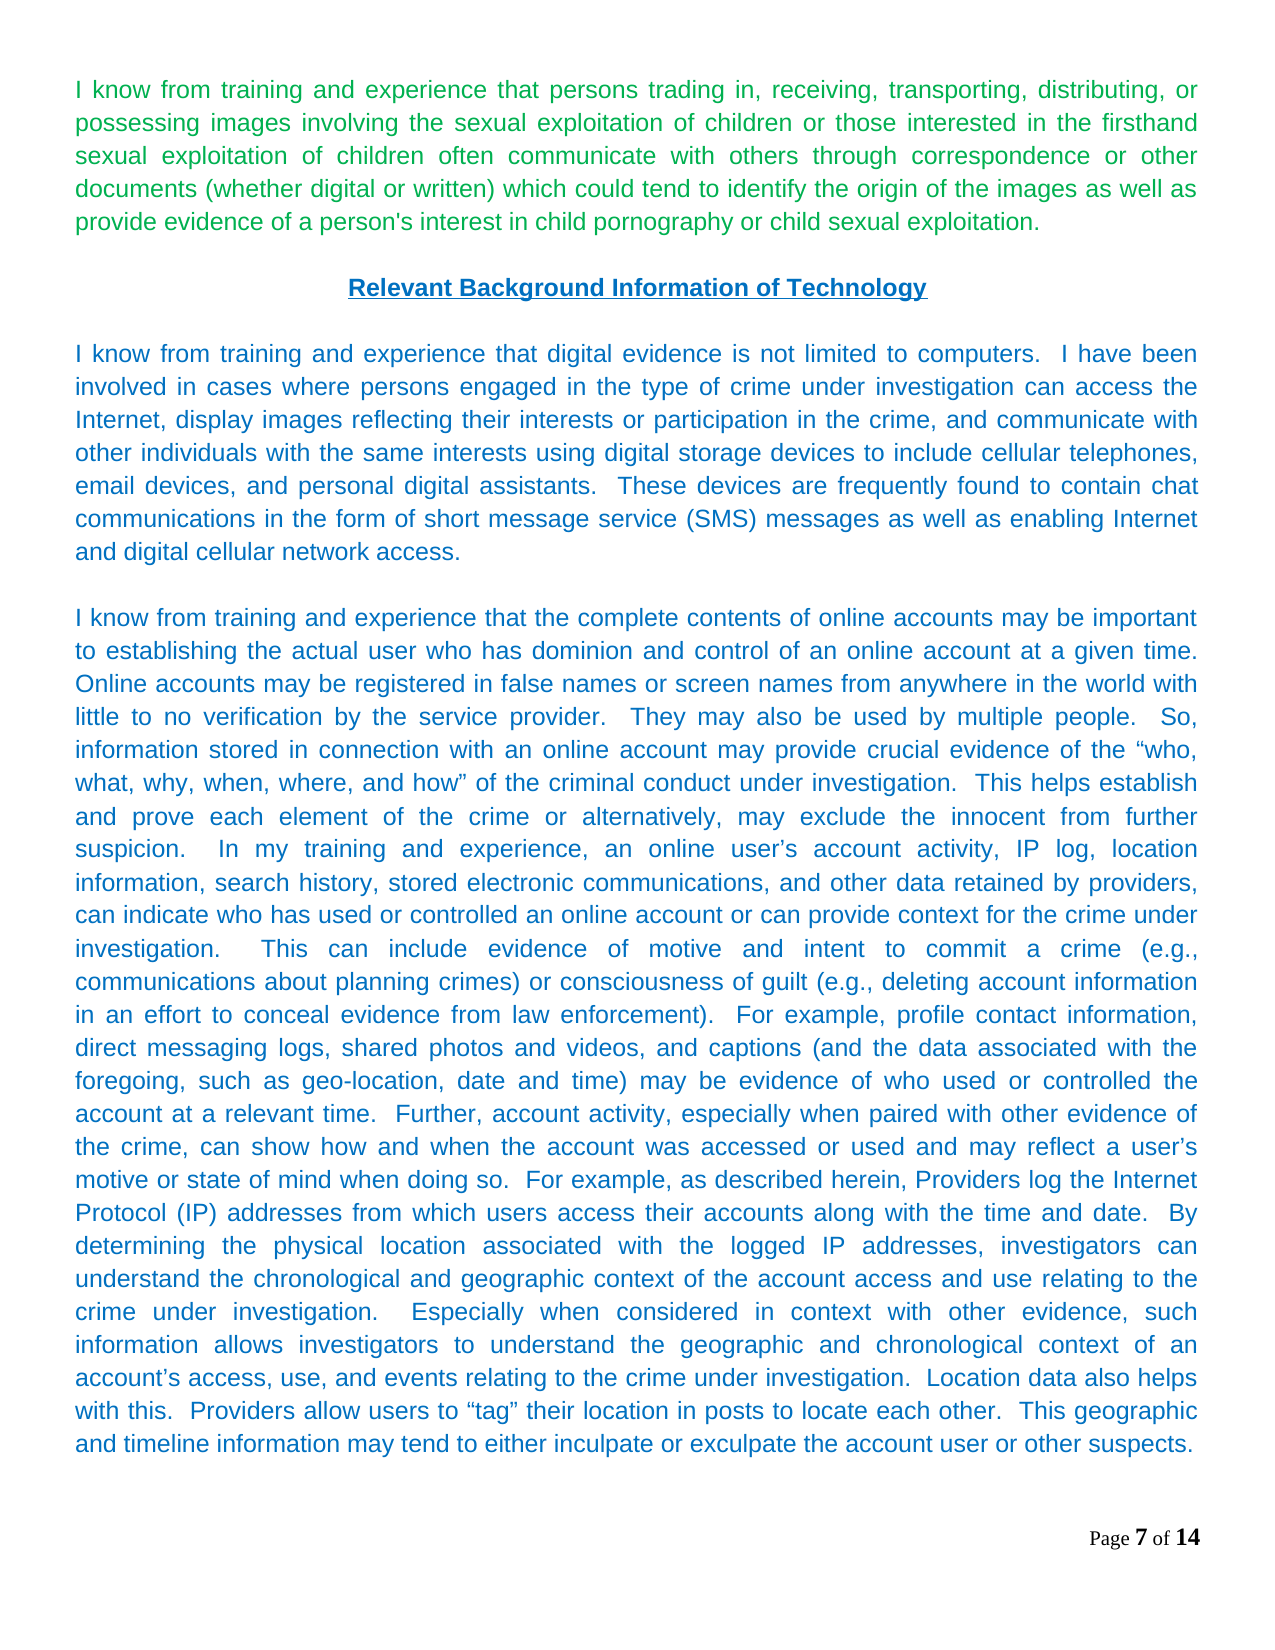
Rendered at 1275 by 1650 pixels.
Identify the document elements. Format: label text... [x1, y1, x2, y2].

text I know from training and experience that persons trading in, receiving, transporting, distributing, or possessing images involving the sexual exploitation of children or those interested in the firsthand sexual exploitation of children often communicate with others through correspondence or other documents (whether digital or written) which could tend to identify the origin of the images as well as provide evidence of a person's interest in child pornography or child sexual exploitation. [75, 75, 1200, 236]
text I know from training and experience that digital evidence is not limited to computers. I have been involved in cases where persons engaged in the type of crime under investigation can access the Internet, display images reflecting their interests or participation in the crime, and communicate with other individuals with the same interests using digital storage devices to include cellular telephones, email devices, and personal digital assistants. These devices are frequently found to contain chat communications in the form of short message service (SMS) messages as well as enabling Internet and digital cellular network access. [75, 339, 1200, 566]
text I know from training and experience that the complete contents of online accounts may be important to establishing the actual user who has dominion and control of an online account at a given time. Online accounts may be registered in false names or screen names from anywhere in the world with little to no verification by the service provider. They may also be used by multiple people. So, information stored in connection with an online account may provide crucial evidence of the “who, what, why, when, where, and how” of the criminal conduct under investigation. This helps establish and prove each element of the crime or alternatively, may exclude the innocent from further suspicion. In my training and experience, an online user’s account activity, IP log, location information, search history, stored electronic communications, and other data retained by providers, can indicate who has used or controlled an online account or can provide context for the crime under investigation. This can include evidence of motive and intent to commit a crime (e.g., communications about planning crimes) or consciousness of guilt (e.g., deleting account information in an effort to conceal evidence from law enforcement). For example, profile contact information, direct messaging logs, shared photos and videos, and captions (and the data associated with the foregoing, such as geo-location, date and time) may be evidence of who used or controlled the account at a relevant time. Further, account activity, especially when paired with other evidence of the crime, can show how and when the account was accessed or used and may reflect a user’s motive or state of mind when doing so. For example, as described herein, Providers log the Internet Protocol (IP) addresses from which users access their accounts along with the time and date. By determining the physical location associated with the logged IP addresses, investigators can understand the chronological and geographic context of the account access and use relating to the crime under investigation. Especially when considered in context with other evidence, such information allows investigators to understand the geographic and chronological context of an account’s access, use, and events relating to the crime under investigation. Location data also helps with this. Providers allow users to “tag” their location in posts to locate each other. This geographic and timeline information may tend to either inculpate or exculpate the account user or other suspects. [75, 603, 1200, 1458]
text Relevant Background Information of Technology [75, 273, 1200, 302]
